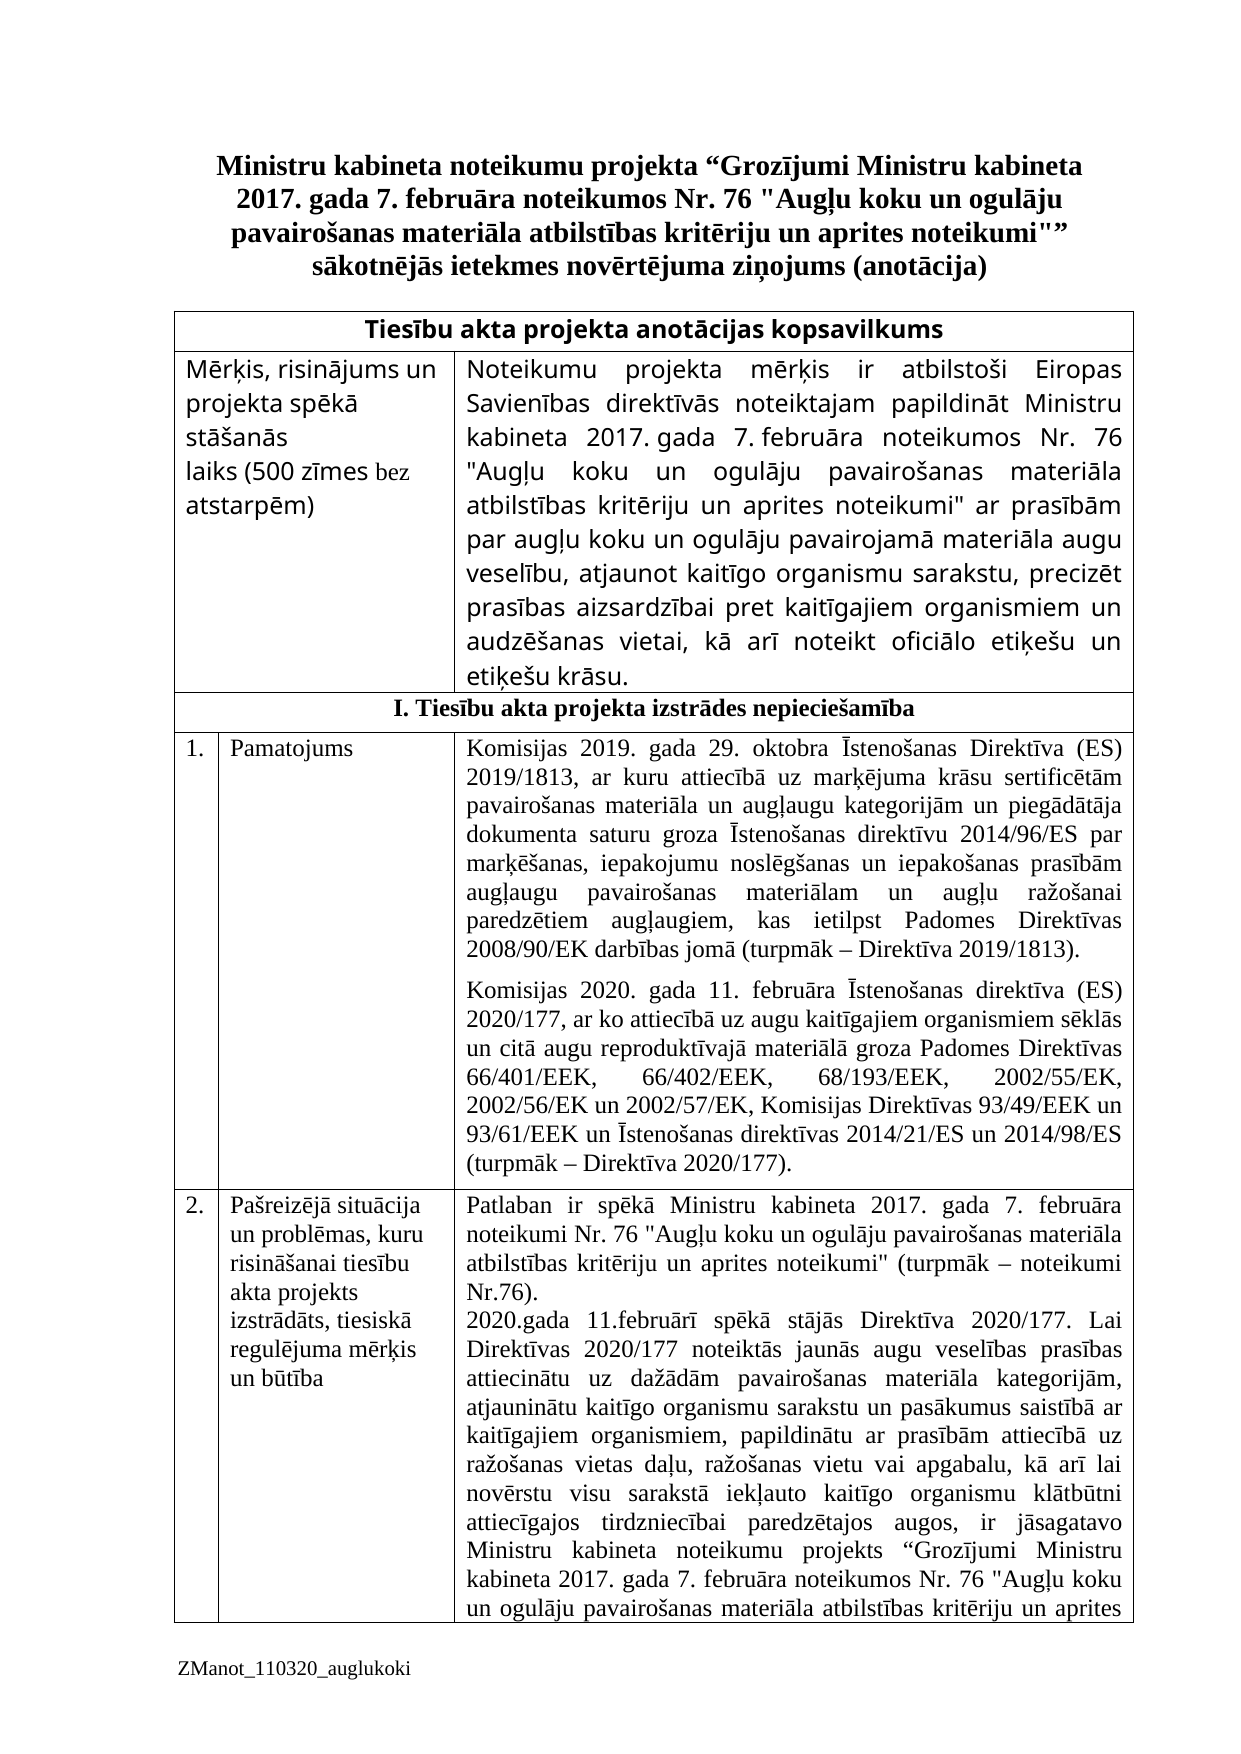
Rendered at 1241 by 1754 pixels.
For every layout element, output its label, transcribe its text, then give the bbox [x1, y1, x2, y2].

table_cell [219, 1190, 454, 1622]
table_cell Noteikumu projekta mērķis ir atbilstoši Eiropas Savienības direktīvās noteiktajam papildināt Ministru kabineta 2017. gada 7. februāra noteikumos Nr. 76 "Augļu koku un ogulāju pavairošanas materiāla atbilstības kritēriju un aprites noteikumi" ar prasībām par augļu koku un ogulāju pavairojamā materiāla augu veselību, atjaunot kaitīgo organismu sarakstu, precizēt prasības aizsardzībai pret kaitīgajiem organismiem un audzēšanas vietai, kā arī noteikt oficiālo etiķešu un etiķešu krāsu. [455, 352, 1133, 692]
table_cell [455, 1190, 1133, 1622]
table_cell 2. [175, 1190, 218, 1622]
table_cell Komisijas 2019. gada 29. oktobra Īstenošanas Direktīva (ES) 2019/1813, ar kuru attiecībā uz marķējuma krāsu sertificētām pavairošanas materiāla un augļaugu kategorijām un piegādātāja dokumenta saturu groza Īstenošanas direktīvu 2014/96/ES par marķēšanas, iepakojumu noslēgšanas un iepakošanas prasībām augļaugu pavairošanas materiālam un augļu ražošanai paredzētiem augļaugiem, kas ietilpst Padomes Direktīvas 2008/90/EK darbības jomā (turpmāk – Direktīva 2019/1813). Komisijas 2020. gada 11. februāra Īstenošanas direktīva (ES) 2020/177, ar ko attiecībā uz augu kaitīgajiem organismiem sēklās un citā augu reproduktīvajā materiālā groza Padomes Direktīvas 66/401/EEK, 66/402/EEK, 68/193/EEK, 2002/55/EK, 2002/56/EK un 2002/57/EK, Komisijas Direktīvas 93/49/EEK un 93/61/EEK un Īstenošanas direktīvas 2014/21/ES un 2014/98/ES (turpmāk – Direktīva 2020/177). [455, 733, 1133, 1189]
table_header Tiesību akta projekta anotācijas kopsavilkums [175, 312, 1133, 351]
table_cell 1. [175, 733, 218, 1189]
table_cell I. Tiesību akta projekta izstrādes nepieciešamība [175, 693, 1133, 732]
table_cell Pamatojums [219, 733, 454, 1189]
text Ministru kabineta noteikumu projekta “Grozījumi Ministru kabineta 2017. gada 7. februāra noteikumos Nr. 76 "Augļu koku un ogulāju pavairošanas materiāla atbilstības kritēriju un aprites noteikumi"” sākotnējās ietekmes novērtējuma ziņojums (anotācija) [177, 148, 1122, 282]
table_cell Mērķis, risinājums un projekta spēkā stāšanās laiks (500 zīmes bez atstarpēm) [175, 352, 454, 692]
